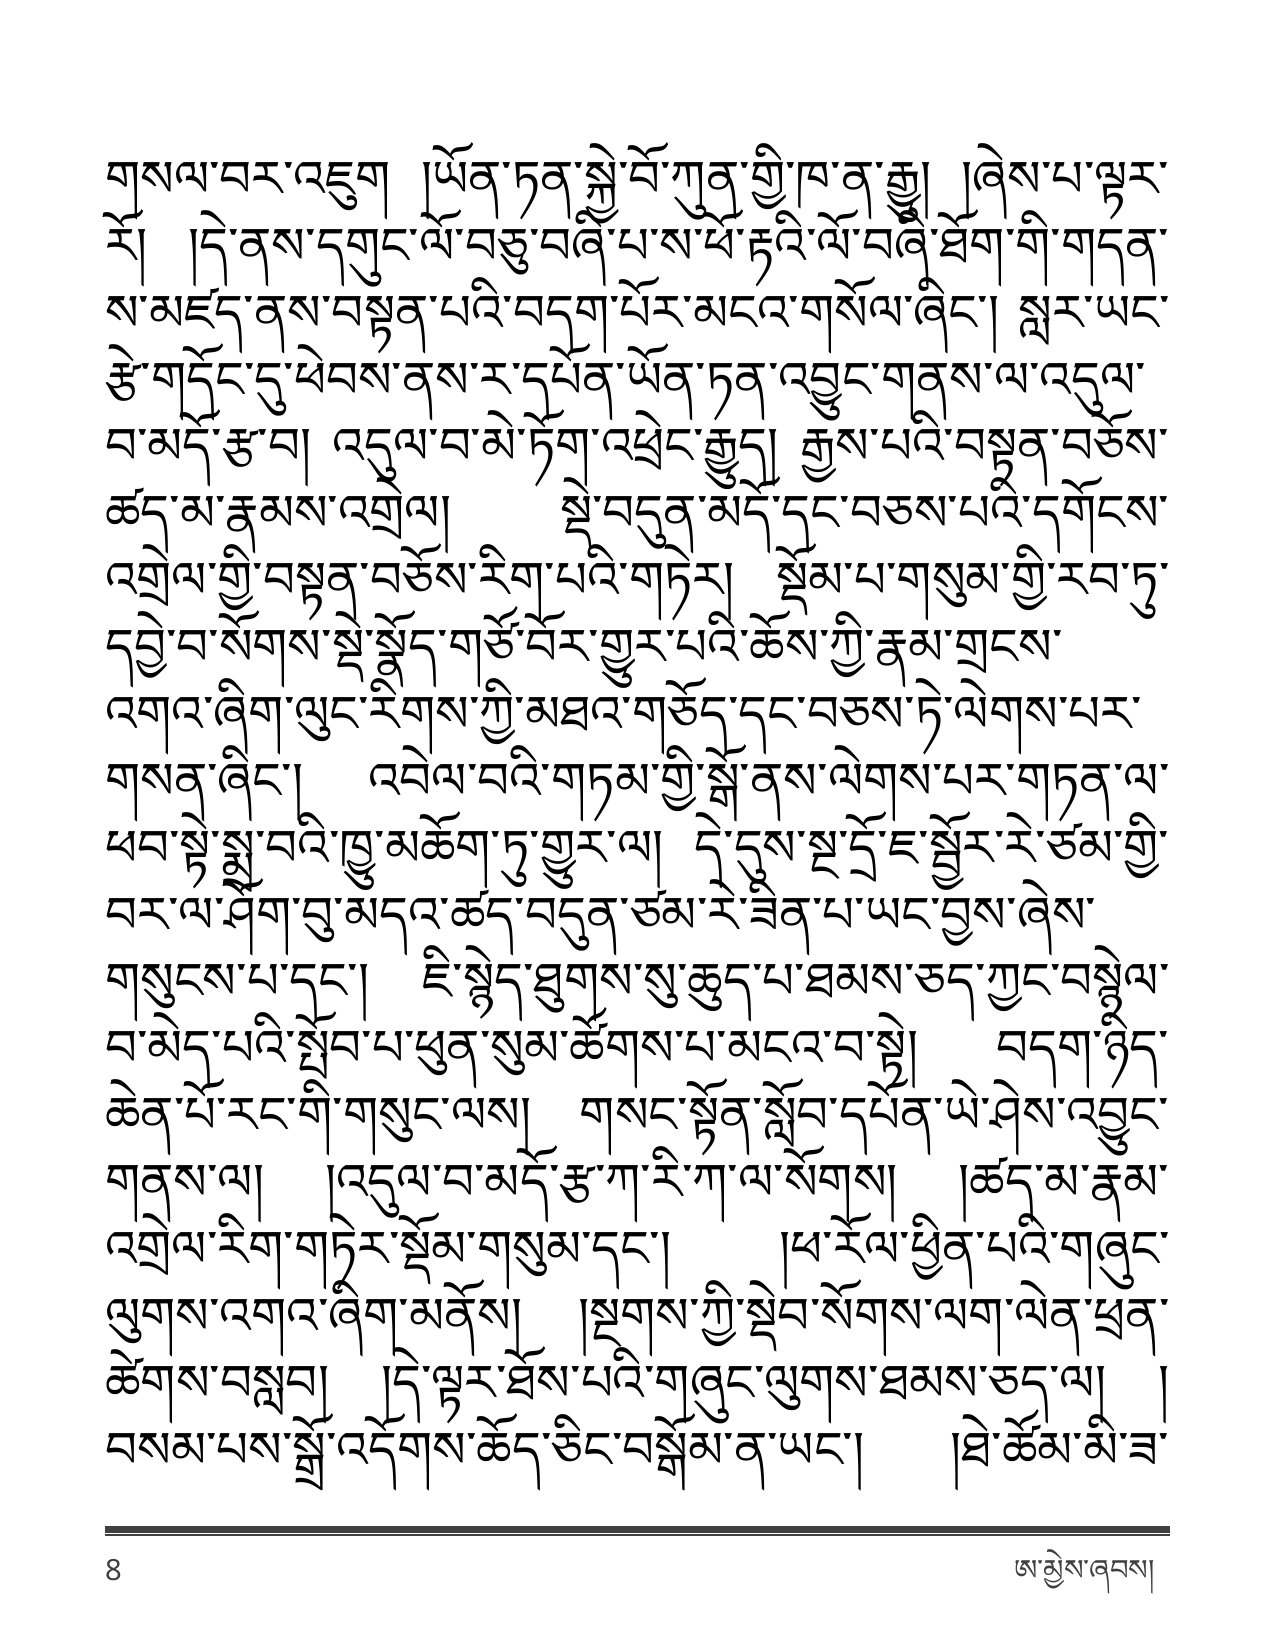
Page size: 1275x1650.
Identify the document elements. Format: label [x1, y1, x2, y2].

text [105, 150, 1170, 1479]
